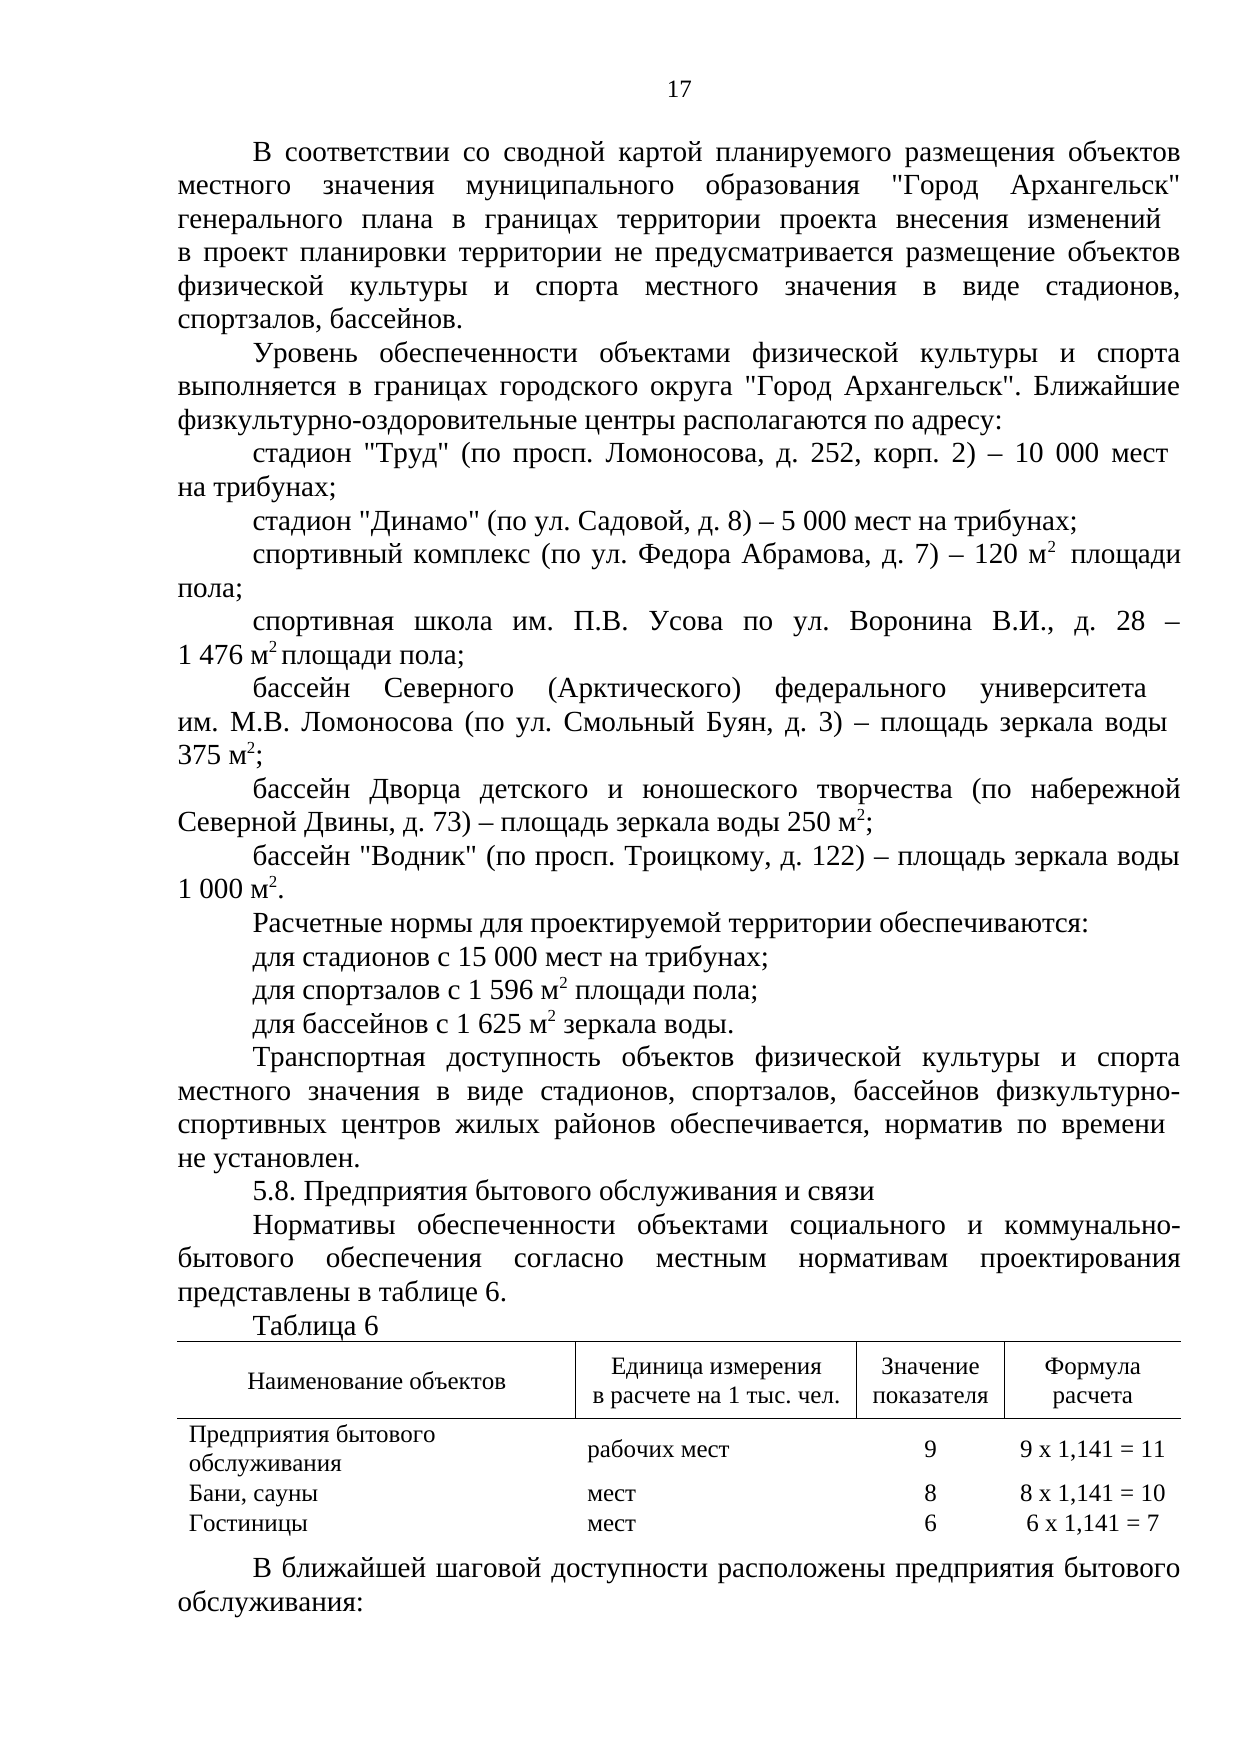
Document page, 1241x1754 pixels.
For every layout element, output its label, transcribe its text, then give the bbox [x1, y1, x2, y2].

text Уровень обеспеченности объектами физической культуры и спорта выполняется в границах городского округа "Город Архангельск". Ближайшие физкультурно-оздоровительные центры располагаются по адресу: [177, 335, 1181, 436]
text Нормативы обеспеченности объектами социального и коммунально-бытового обеспечения согласно местным нормативам проектирования представлены в таблице 6. [177, 1207, 1181, 1308]
table_cell 9 х 1,141 = 11 [1004, 1419, 1181, 1477]
text спортивная школа им. П.В. Усова по ул. Воронина В.И., д. 28 – 1 476 м2 площади пола; [177, 603, 1181, 670]
table_cell 8 х 1,141 = 10 [1004, 1477, 1181, 1507]
table_header Единица измерения в расчете на 1 тыс. чел. [576, 1342, 856, 1418]
text для бассейнов с 1 625 м2 зеркала воды. [177, 1006, 1181, 1039]
table_cell 6 [856, 1507, 1004, 1538]
table_cell 9 [856, 1419, 1004, 1477]
text спортивный комплекс (по ул. Федора Абрамова, д. 7) – 120 м2 площади пола; [177, 536, 1181, 603]
text стадион "Труд" (по просп. Ломоносова, д. 252, корп. 2) – 10 000 мест на трибунах; [177, 436, 1181, 503]
text для стадионов с 15 000 мест на трибунах; [177, 939, 1181, 972]
table_cell 8 [856, 1477, 1004, 1507]
table_header Значение показателя [857, 1342, 1004, 1418]
text В ближайшей шаговой доступности расположены предприятия бытового обслуживания: [177, 1550, 1181, 1617]
text стадион "Динамо" (по ул. Садовой, д. 8) – 5 000 мест на трибунах; [177, 503, 1181, 536]
text бассейн Северного (Арктического) федерального университета им. М.В. Ломоносова (по ул. Смольный Буян, д. 3) – площадь зеркала воды 375 м2; [177, 670, 1181, 771]
table_cell рабочих мест [576, 1419, 856, 1477]
table_cell Предприятия бытового обслуживания [177, 1419, 576, 1477]
table_cell мест [576, 1477, 856, 1507]
text Транспортная доступность объектов физической культуры и спорта местного значения в виде стадионов, спортзалов, бассейнов физкультурно-спортивных центров жилых районов обеспечивается, норматив по времени не установлен. [177, 1039, 1181, 1173]
text Таблица 6 [177, 1308, 1181, 1341]
table_header Наименование объектов [177, 1342, 575, 1418]
text В соответствии со сводной картой планируемого размещения объектов местного значения муниципального образования "Город Архангельск" генерального плана в границах территории проекта внесения изменений в проект планировки территории не предусматривается размещение объектов физической культуры и спорта местного значения в виде стадионов, спортзалов, бассейнов. [177, 134, 1181, 335]
table_cell мест [576, 1507, 856, 1538]
text бассейн "Водник" (по просп. Троицкому, д. 122) – площадь зеркала воды 1 000 м2. [177, 838, 1181, 905]
text 5.8. Предприятия бытового обслуживания и связи [177, 1173, 1181, 1207]
text Расчетные нормы для проектируемой территории обеспечиваются: [177, 905, 1181, 939]
text для спортзалов с 1 596 м2 площади пола; [177, 972, 1181, 1006]
table_header Формула расчета [1005, 1342, 1181, 1418]
table_cell 6 х 1,141 = 7 [1004, 1507, 1181, 1538]
table_cell Бани, сауны [177, 1477, 576, 1507]
table_cell Гостиницы [177, 1507, 576, 1538]
text бассейн Дворца детского и юношеского творчества (по набережной Северной Двины, д. 73) – площадь зеркала воды 250 м2; [177, 771, 1181, 838]
